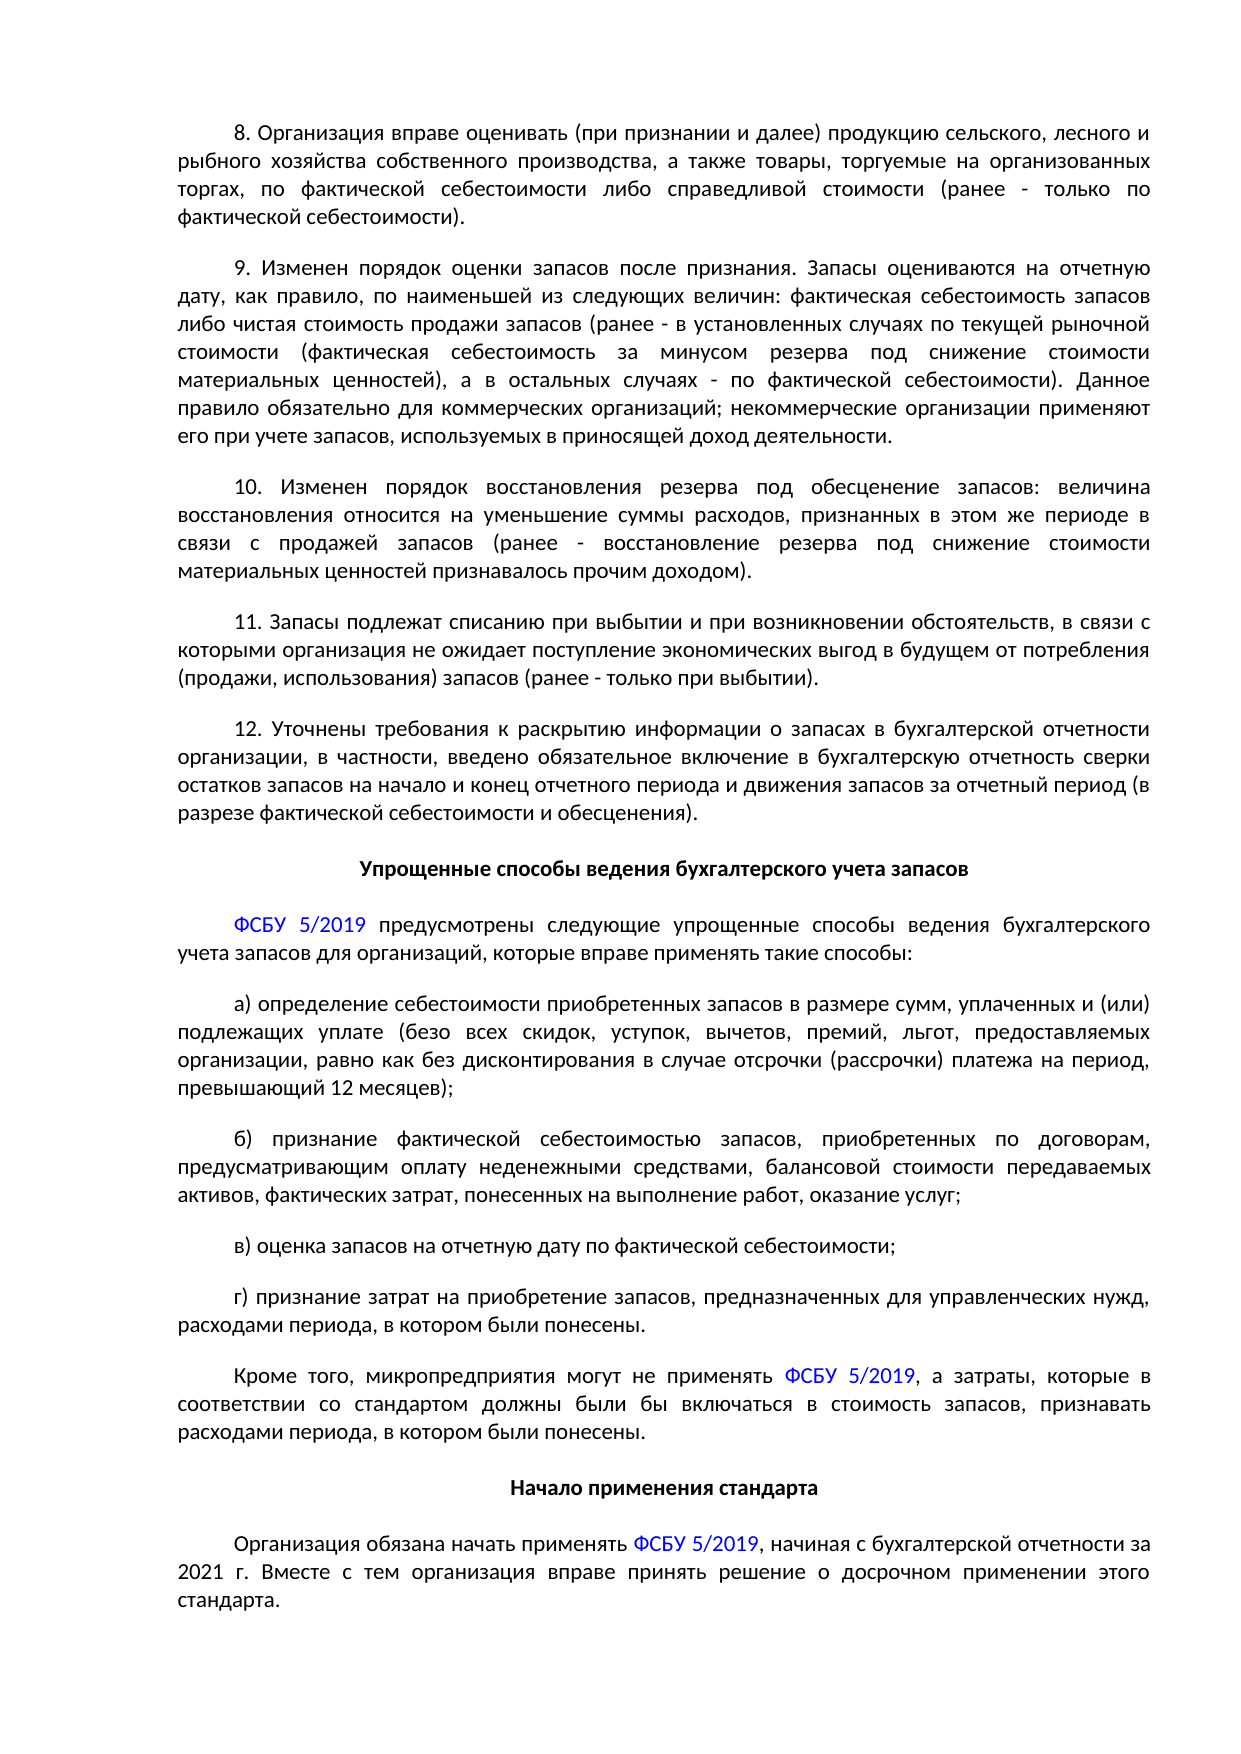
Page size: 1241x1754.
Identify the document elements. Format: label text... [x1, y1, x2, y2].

text а) определение себестоимости приобретенных запасов в размере сумм, уплаченных и (или) подлежащих уплате (безо всех скидок, уступок, вычетов, премий, льгот, предоставляемых организации, равно как без дисконтирования в случае отсрочки (рассрочки) платежа на период, превышающий 12 месяцев); [177, 989, 1152, 1101]
text в) оценка запасов на отчетную дату по фактической себестоимости; [177, 1231, 1152, 1259]
text 12. Уточнены требования к раскрытию информации о запасах в бухгалтерской отчетности организации, в частности, введено обязательное включение в бухгалтерскую отчетность сверки остатков запасов на начало и конец отчетного периода и движения запасов за отчетный период (в разрезе фактической себестоимости и обесценения). [177, 714, 1152, 826]
text 9. Изменен порядок оценки запасов после признания. Запасы оцениваются на отчетную дату, как правило, по наименьшей из следующих величин: фактическая себестоимость запасов либо чистая стоимость продажи запасов (ранее - в установленных случаях по текущей рыночной стоимости (фактическая себестоимость за минусом резерва под снижение стоимости материальных ценностей), а в остальных случаях - по фактической себестоимости). Данное правило обязательно для коммерческих организаций; некоммерческие организации применяют его при учете запасов, используемых в приносящей доход деятельности. [177, 253, 1152, 449]
text 11. Запасы подлежат списанию при выбытии и при возникновении обстоятельств, в связи с которыми организация не ожидает поступление экономических выгод в будущем от потребления (продажи, использования) запасов (ранее - только при выбытии). [177, 607, 1152, 691]
title Упрощенные способы ведения бухгалтерского учета запасов [177, 854, 1152, 882]
text ФСБУ 5/2019 предусмотрены следующие упрощенные способы ведения бухгалтерского учета запасов для организаций, которые вправе применять такие способы: [177, 910, 1152, 966]
text г) признание затрат на приобретение запасов, предназначенных для управленческих нужд, расходами периода, в котором были понесены. [177, 1282, 1152, 1338]
text 8. Организация вправе оценивать (при признании и далее) продукцию сельского, лесного и рыбного хозяйства собственного производства, а также товары, торгуемые на организованных торгах, по фактической себестоимости либо справедливой стоимости (ранее - только по фактической себестоимости). [177, 118, 1152, 230]
text б) признание фактической себестоимостью запасов, приобретенных по договорам, предусматривающим оплату неденежными средствами, балансовой стоимости передаваемых активов, фактических затрат, понесенных на выполнение работ, оказание услуг; [177, 1124, 1152, 1208]
text 10. Изменен порядок восстановления резерва под обесценение запасов: величина восстановления относится на уменьшение суммы расходов, признанных в этом же периоде в связи с продажей запасов (ранее - восстановление резерва под снижение стоимости материальных ценностей признавалось прочим доходом). [177, 472, 1152, 584]
title Начало применения стандарта [177, 1473, 1152, 1501]
text Кроме того, микропредприятия могут не применять ФСБУ 5/2019, а затраты, которые в соответствии со стандартом должны были бы включаться в стоимость запасов, признавать расходами периода, в котором были понесены. [177, 1361, 1152, 1445]
text Организация обязана начать применять ФСБУ 5/2019, начиная с бухгалтерской отчетности за 2021 г. Вместе с тем организация вправе принять решение о досрочном применении этого стандарта. [177, 1529, 1152, 1613]
